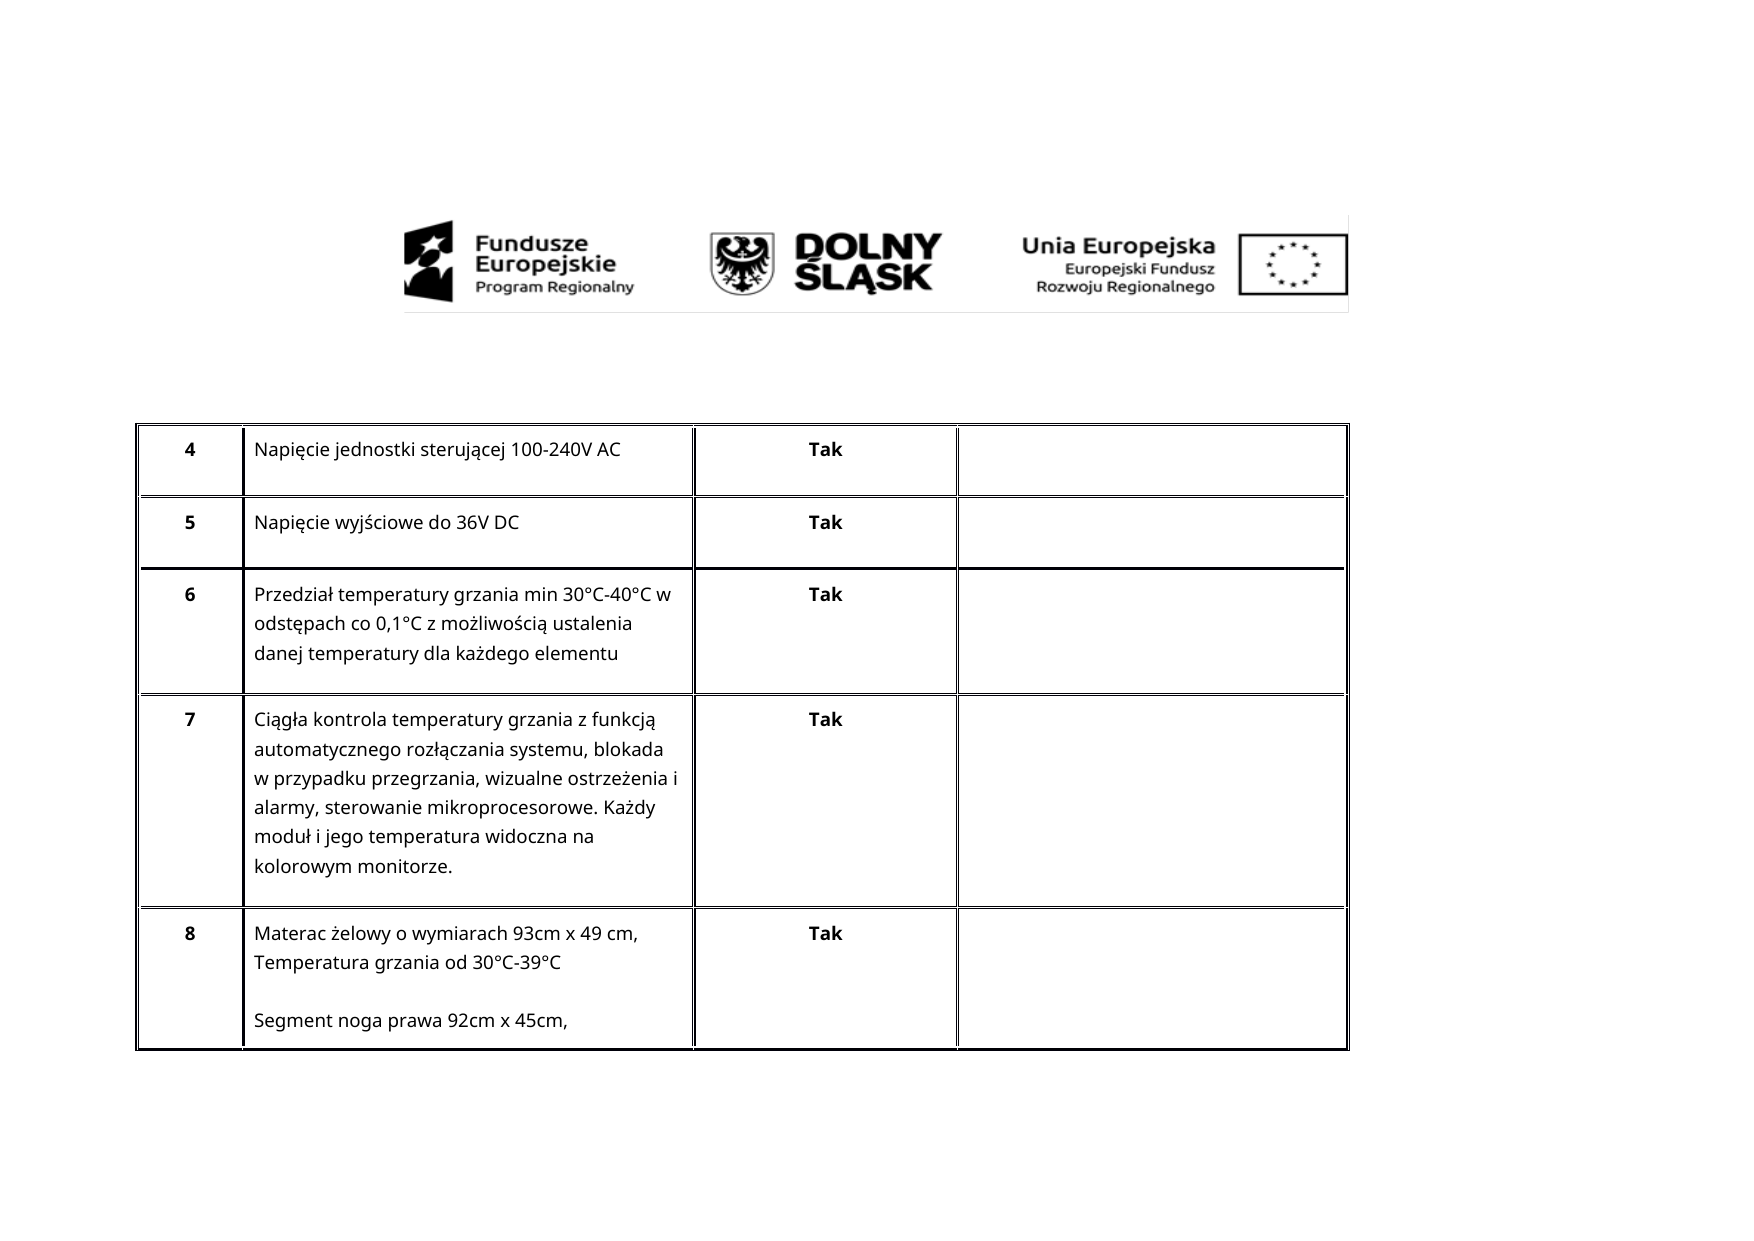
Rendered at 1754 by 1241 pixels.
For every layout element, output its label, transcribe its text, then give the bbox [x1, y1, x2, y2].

table_cell Przedział temperatury grzania min 30°C-40°C w odstępach co 0,1°C z możliwością ustalenia danej temperatury dla każdego elementu [245, 570, 692, 692]
table_cell [959, 693, 1347, 906]
table_cell Ciągła kontrola temperatury grzania z funkcją automatycznego rozłączania systemu, blokada w przypadku przegrzania, wizualne ostrzeżenia i alarmy, sterowanie mikroprocesorowe. Każdy moduł i jego temperatura widoczna na kolorowym monitorze. [245, 696, 692, 906]
table_cell 4 [139, 424, 243, 495]
table_cell [959, 567, 1346, 692]
table_cell Napięcie wyjściowe do 36V DC [245, 498, 692, 567]
table_cell Tak [696, 696, 956, 906]
table_cell Tak [694, 909, 957, 1048]
table_cell 7 [139, 693, 242, 906]
table_cell 5 [137, 495, 243, 567]
table_cell 8 [137, 906, 243, 1048]
table_cell [958, 906, 1348, 1048]
table_cell Tak [696, 570, 956, 692]
table_cell 6 [139, 567, 242, 692]
table_cell [958, 495, 1348, 567]
table_cell [958, 426, 1346, 495]
table_cell Napięcie jednostki sterującej 100-240V AC [243, 424, 694, 495]
table_cell Tak [694, 426, 957, 495]
table_cell Tak [696, 498, 956, 567]
picture [404, 215, 1350, 314]
table_cell Materac żelowy o wymiarach 93cm x 49 cm, Temperatura grzania od 30°C-39°C Segment noga prawa 92cm x 45cm, Segment noga lewa 92cm x 45cm, [243, 906, 694, 1048]
